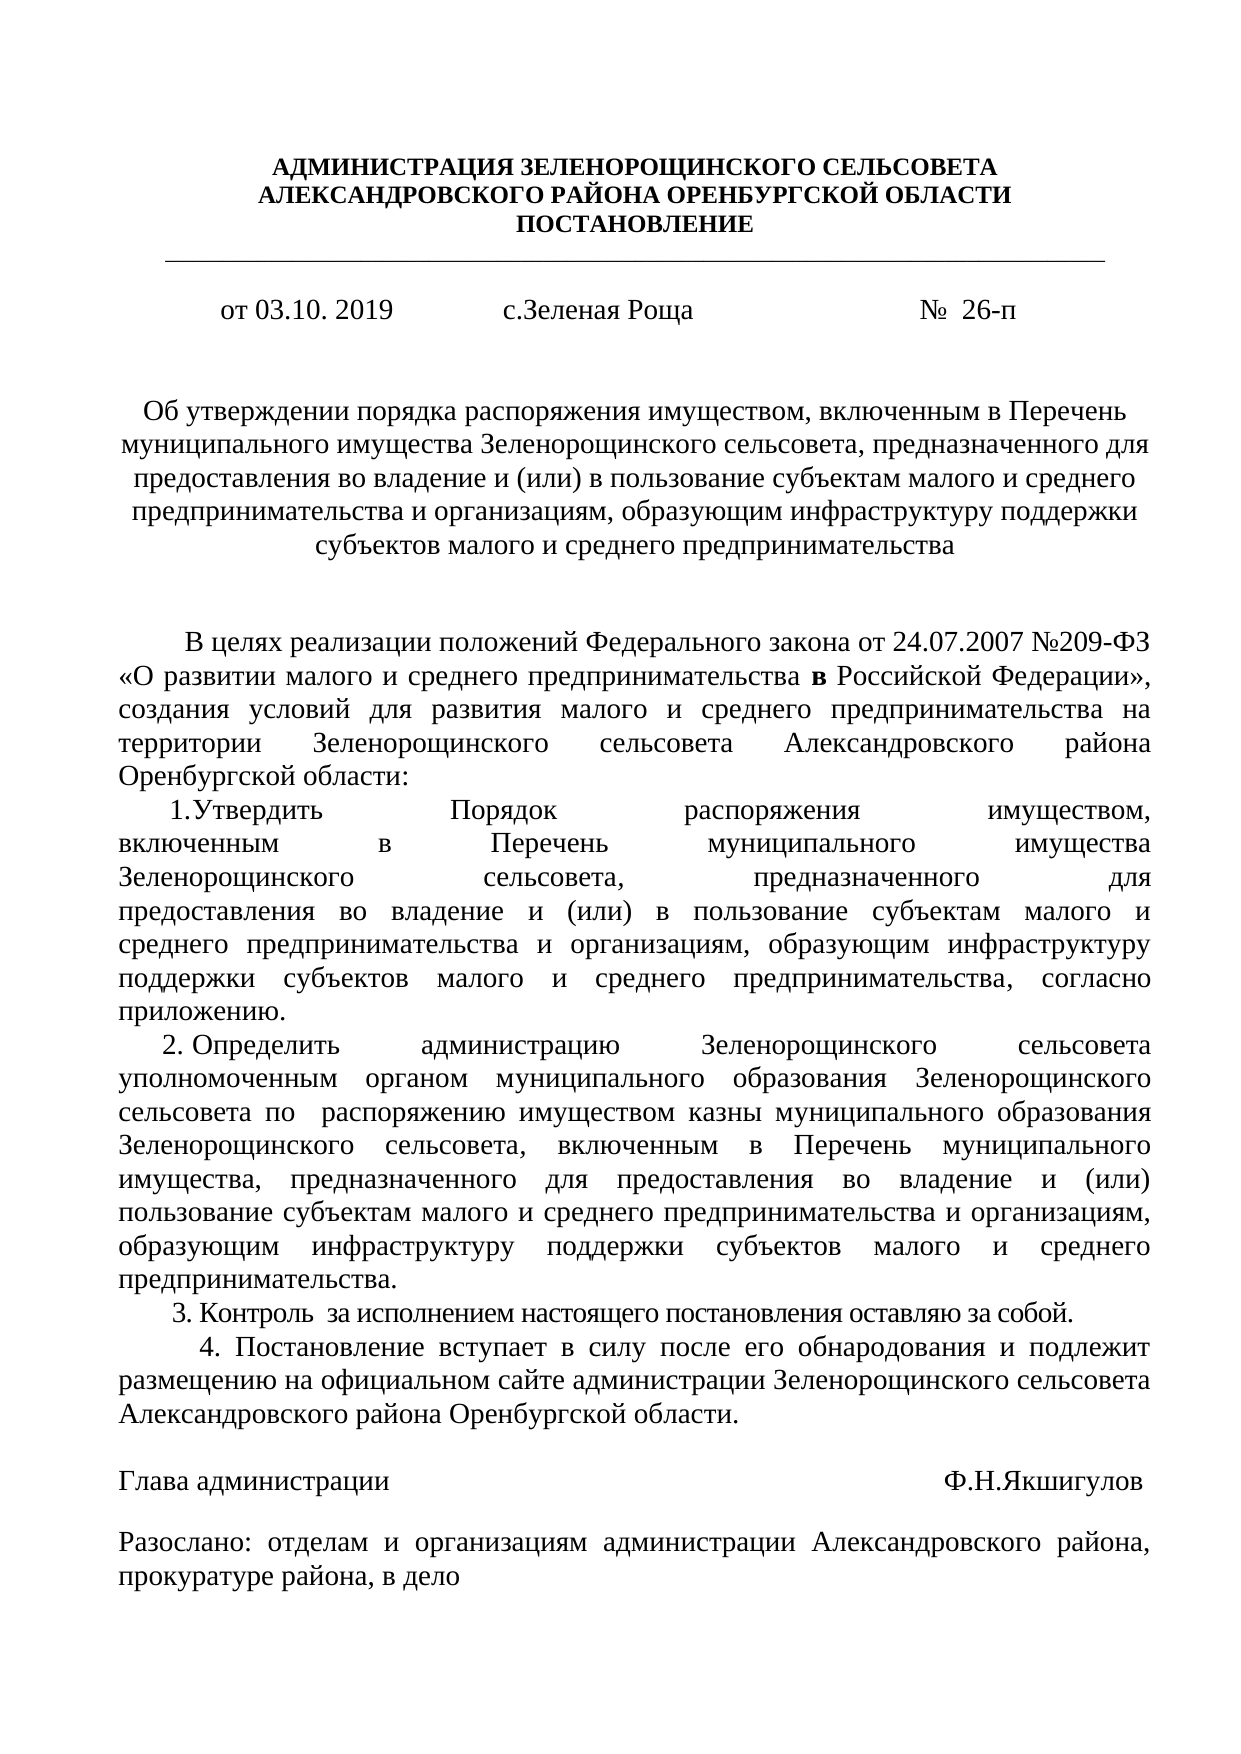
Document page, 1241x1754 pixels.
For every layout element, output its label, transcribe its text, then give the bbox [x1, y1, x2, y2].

text В целях реализации положений Федерального закона от 24.07.2007 №209-ФЗ «О развитии малого и среднего предпринимательства в Российской Федерации», создания условий для развития малого и среднего предпринимательства на территории Зеленорощинского сельсовета Александровского района Оренбургской области: [118, 624, 1152, 792]
text АЛЕКСАНДРОВСКОГО РАЙОНА ОРЕНБУРГСКОЙ ОБЛАСТИ [118, 180, 1152, 209]
text от 03.10. 2019 с.Зеленая Роща № 26-п [118, 292, 1152, 326]
text Разослано: отделам и организациям администрации Александровского района, прокуратуре района, в дело [118, 1524, 1152, 1591]
text __________________________________________________________________________________ [118, 238, 1152, 264]
text ПОСТАНОВЛЕНИЕ [118, 209, 1152, 238]
text 4. Постановление вступает в силу после его обнародования и подлежит размещению на официальном сайте администрации Зеленорощинского сельсовета Александровского района Оренбургской области. [118, 1329, 1152, 1429]
text 1. Утвердить Порядок распоряжения имуществом, включенным в Перечень муниципального имущества Зеленорощинского сельсовета, предназначенного для предоставления во владение и (или) в пользование субъектам малого и среднего предпринимательства и организациям, образующим инфраструктуру поддержки субъектов малого и среднего предпринимательства, согласно приложению. [118, 792, 1152, 1027]
text Об утверждении порядка распоряжения имуществом, включенным в Перечень муниципального имущества Зеленорощинского сельсовета, предназначенного для предоставления во владение и (или) в пользование субъектам малого и среднего предпринимательства и организациям, образующим инфраструктуру поддержки субъектов малого и среднего предпринимательства [118, 393, 1152, 561]
text 3. Контроль за исполнением настоящего постановления оставляю за собой. [118, 1295, 1152, 1329]
text АДМИНИСТРАЦИЯ ЗЕЛЕНОРОЩИНСКОГО СЕЛЬСОВЕТА [118, 152, 1152, 180]
text 2. Определить администрацию Зеленорощинского сельсовета уполномоченным органом муниципального образования Зеленорощинского сельсовета по распоряжению имуществом казны муниципального образования Зеленорощинского сельсовета, включенным в Перечень муниципального имущества, предназначенного для предоставления во владение и (или) пользование субъектам малого и среднего предпринимательства и организациям, образующим инфраструктуру поддержки субъектов малого и среднего предпринимательства. [118, 1027, 1152, 1295]
text Глава администрации Ф.Н.Якшигулов [118, 1463, 1152, 1496]
